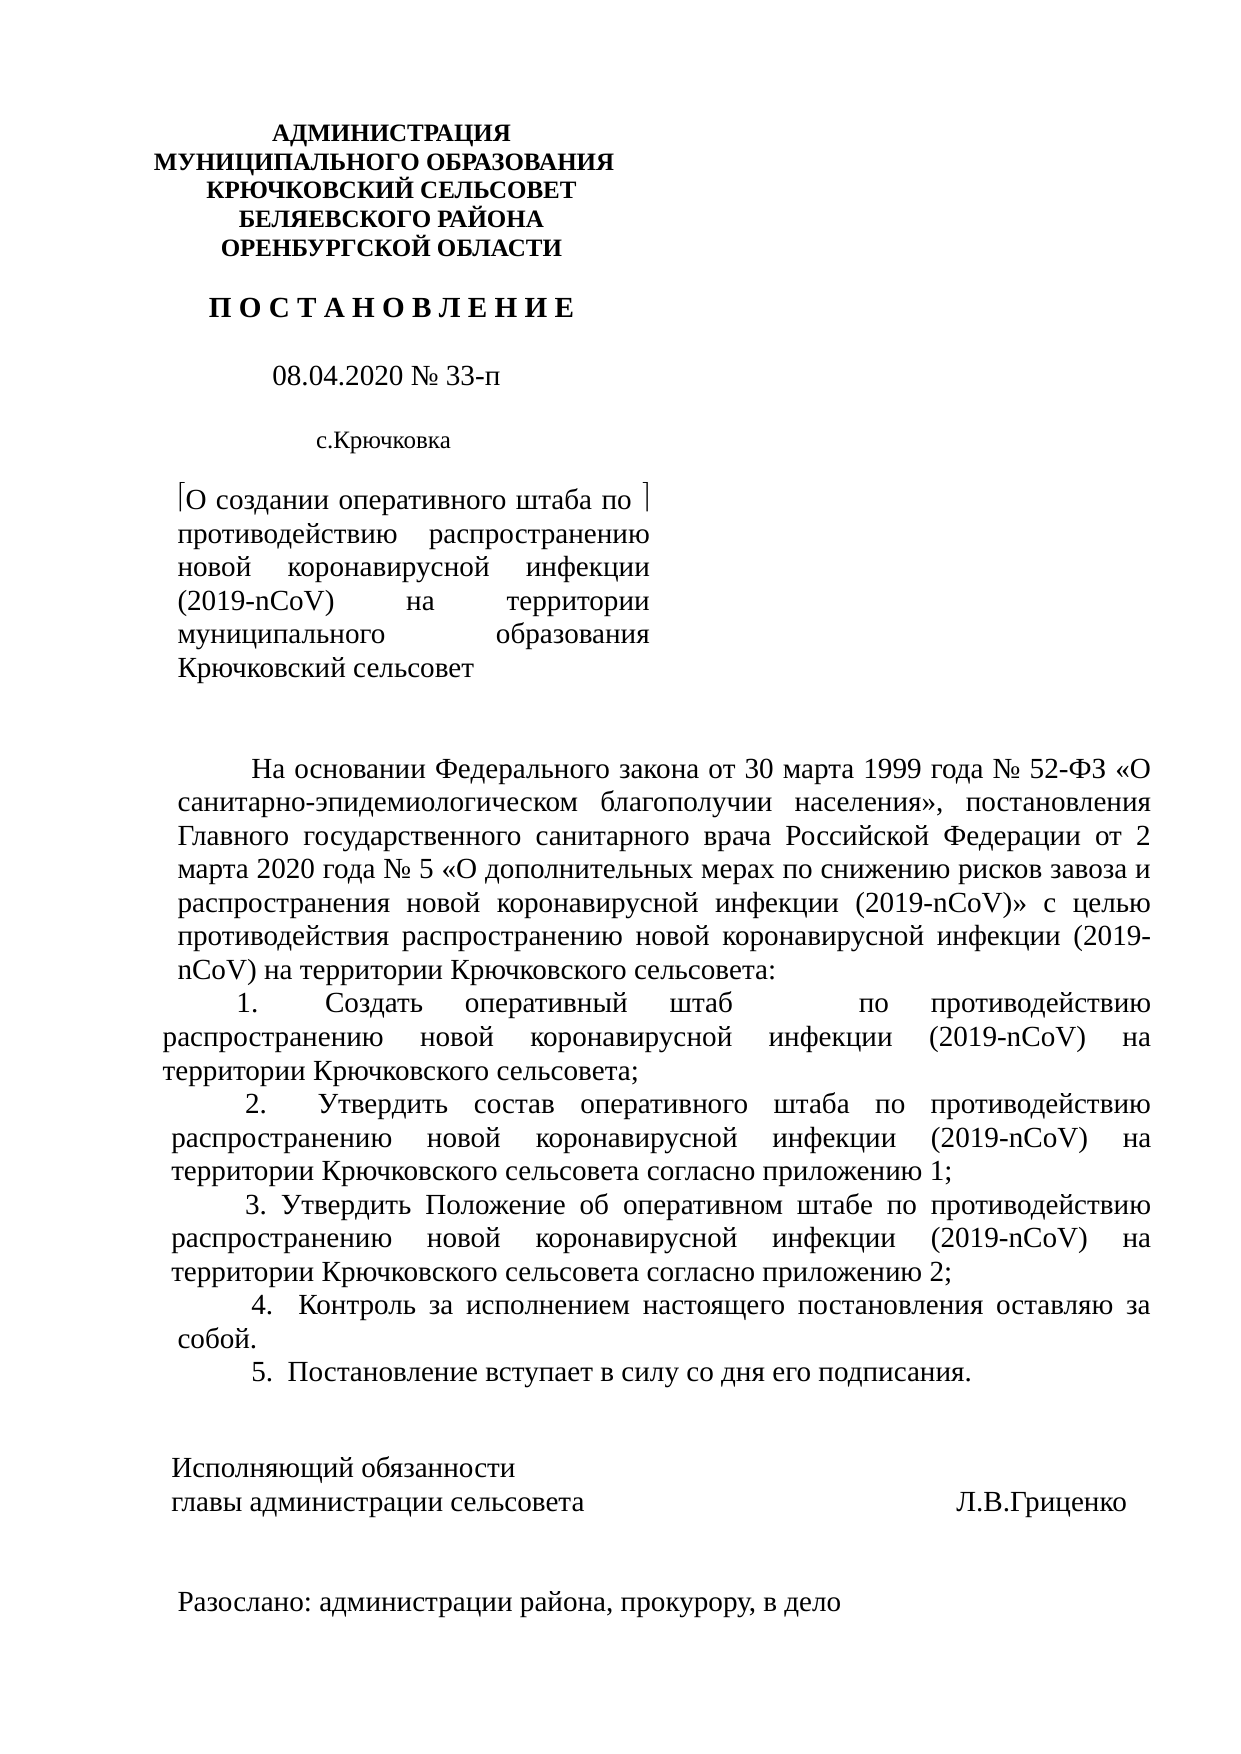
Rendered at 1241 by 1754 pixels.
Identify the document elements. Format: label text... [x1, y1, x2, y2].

text 4. Контроль за исполнением настоящего постановления оставляю за собой. [177, 1287, 1152, 1354]
text Исполняющий обязанности [171, 1450, 1152, 1484]
text МУНИЦИПАЛЬНОГО ОБРАЗОВАНИЯ [133, 147, 635, 176]
text АДМИНИСТРАЦИЯ [177, 118, 605, 147]
text Разослано: администрации района, прокурору, в дело [177, 1584, 1152, 1618]
text 5. Постановление вступает в силу со дня его подписания. [177, 1354, 1152, 1388]
text БЕЛЯЕВСКОГО РАЙОНА [177, 204, 605, 233]
text П О С Т А Н О В Л Е Н И Е [177, 291, 605, 324]
text О создании оперативного штаба по противодействию распространению новой коронавирусной инфекции (2019-nCoV) на территории муниципального образования Крючковский сельсовет [177, 482, 650, 684]
text главы администрации сельсовета Л.В.Гриценко [171, 1484, 1152, 1517]
text КРЮЧКОВСКИЙ СЕЛЬСОВЕТ [177, 176, 605, 204]
list 2. Утвердить состав оперативного штаба по противодействию распространению новой коронавирусной инфекции (2019-nCoV) на территории Крючковского сельсовета согласно приложению 1; [171, 1086, 1152, 1187]
list Создать оперативный штаб по противодействию распространению новой коронавирусной инфекции (2019-nCoV) на территории Крючковского сельсовета; [162, 986, 1152, 1086]
list 3. Утвердить Положение об оперативном штабе по противодействию распространению новой коронавирусной инфекции (2019-nCoV) на территории Крючковского сельсовета согласно приложению 2; [171, 1187, 1152, 1287]
text На основании Федерального закона от 30 марта 1999 года № 52-ФЗ «О санитарно-эпидемиологическом благополучии населения», постановления Главного государственного санитарного врача Российской Федерации от 2 марта 2020 года № 5 «О дополнительных мерах по снижению рисков завоза и распространения новой коронавирусной инфекции (2019-nCoV)» с целью противодействия распространению новой коронавирусной инфекции (2019- nCoV) на территории Крючковского сельсовета: [177, 751, 1152, 986]
text 08.04.2020 № 33-п [177, 358, 1152, 391]
text с.Крючковка [177, 425, 1152, 453]
text ОРЕНБУРГСКОЙ ОБЛАСТИ [177, 233, 605, 262]
